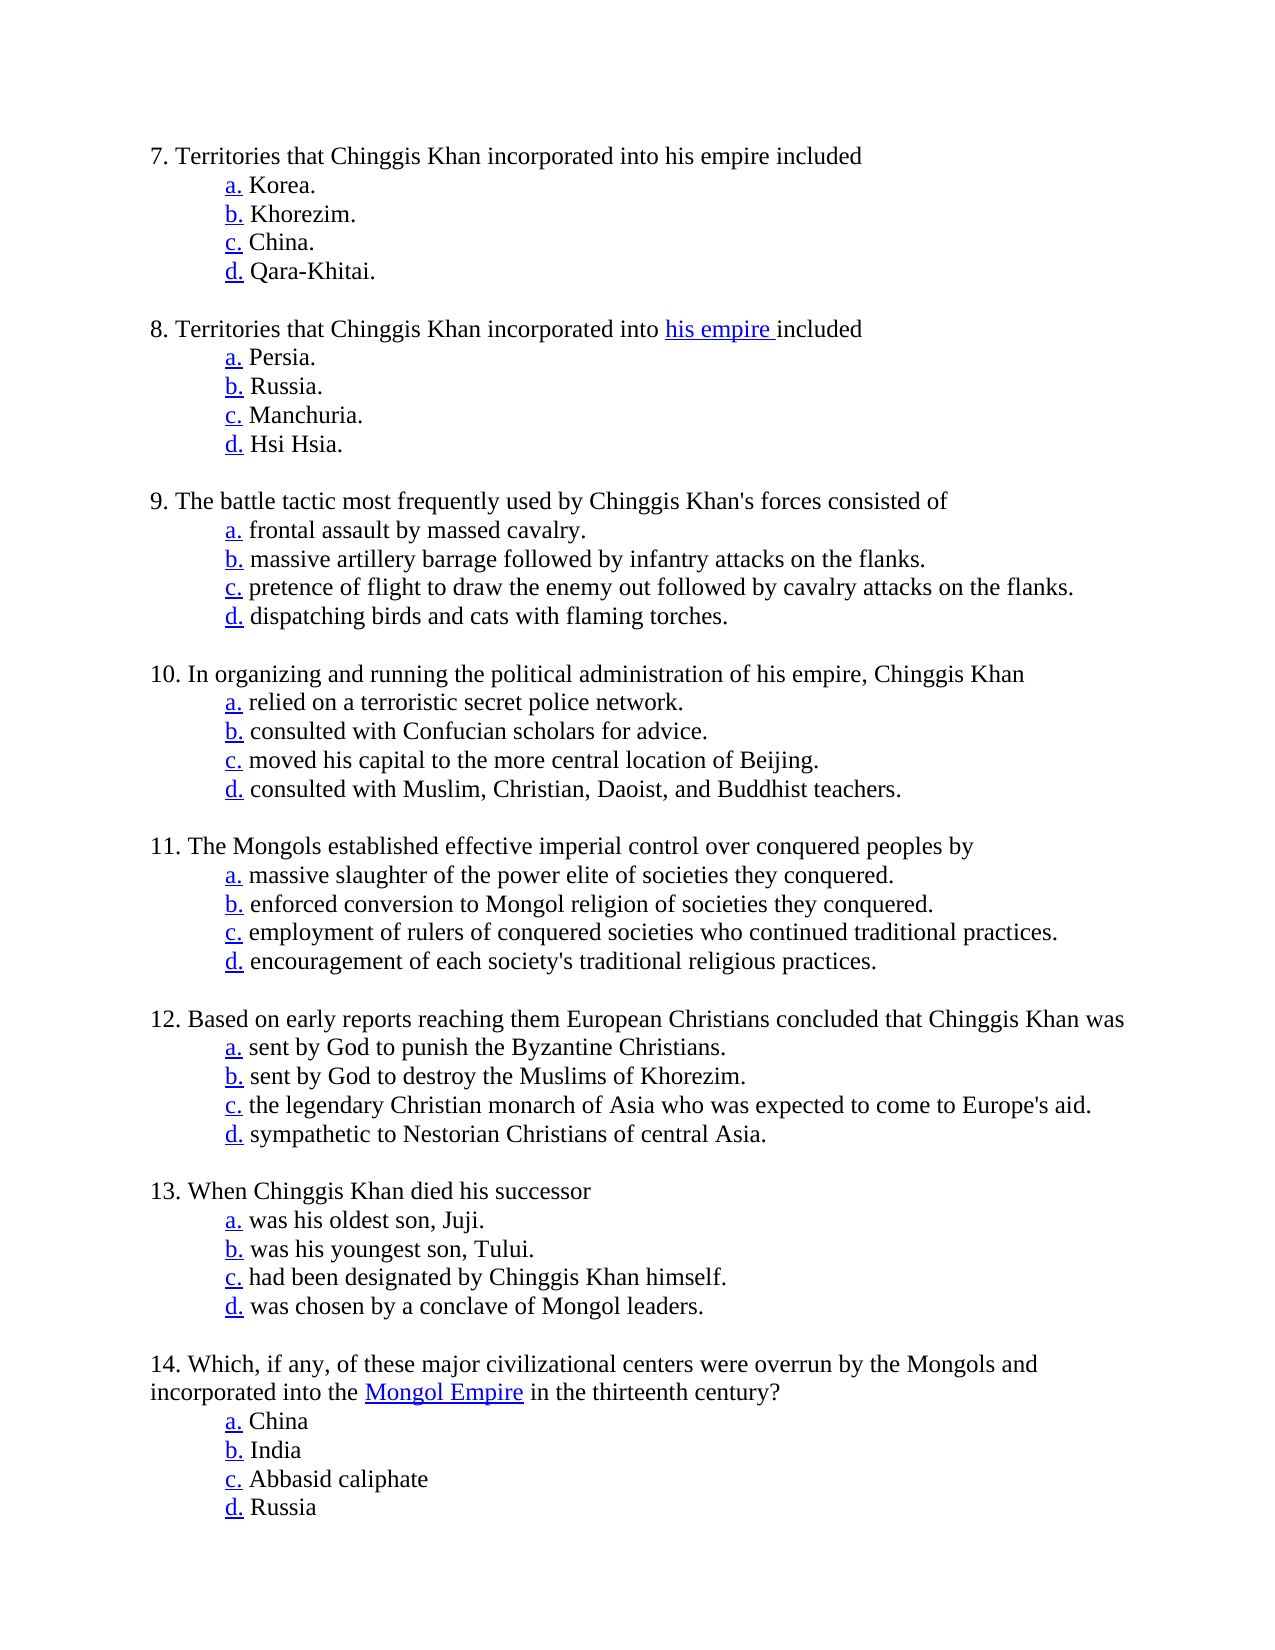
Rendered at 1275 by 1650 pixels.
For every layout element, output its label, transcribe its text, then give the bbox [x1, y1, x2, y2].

text 11. The Mongols established effective imperial control over conquered peoples by [150, 831, 1125, 860]
text c. employment of rulers of conquered societies who continued traditional practices. [225, 917, 1125, 946]
text d. Russia [225, 1492, 1125, 1521]
text c. pretence of flight to draw the enemy out followed by cavalry attacks on the flanks. [225, 572, 1125, 601]
text d. dispatching birds and cats with flaming torches. [225, 601, 1125, 630]
text a. China [225, 1406, 1125, 1435]
text d. was chosen by a conclave of Mongol leaders. [225, 1291, 1125, 1320]
text 9. The battle tactic most frequently used by Chinggis Khan's forces consisted of [150, 486, 1125, 515]
text 13. When Chinggis Khan died his successor [150, 1176, 1125, 1205]
text a. sent by God to punish the Byzantine Christians. [225, 1032, 1125, 1061]
text a. was his oldest son, Juji. [225, 1205, 1125, 1234]
text d. Hsi Hsia. [225, 429, 1125, 457]
text d. sympathetic to Nestorian Christians of central Asia. [225, 1119, 1125, 1147]
text 10. In organizing and running the political administration of his empire, Chinggis Khan [150, 659, 1125, 687]
text 12. Based on early reports reaching them European Christians concluded that Chinggis Khan was [150, 1004, 1125, 1032]
text 14. Which, if any, of these major civilizational centers were overrun by the Mongols and incorporated into the Mongol Empire in the thirteenth century? [150, 1349, 1125, 1406]
text d. Qara-Khitai. [225, 256, 1125, 285]
text a. massive slaughter of the power elite of societies they conquered. [225, 860, 1125, 889]
text b. enforced conversion to Mongol religion of societies they conquered. [225, 889, 1125, 917]
text c. moved his capital to the more central location of Beijing. [225, 745, 1125, 774]
text c. Manchuria. [225, 400, 1125, 429]
text a. relied on a terroristic secret police network. [225, 687, 1125, 716]
text b. consulted with Confucian scholars for advice. [225, 716, 1125, 745]
text b. Khorezim. [225, 199, 1125, 227]
text a. Persia. [225, 342, 1125, 371]
text c. China. [225, 227, 1125, 256]
text b. Russia. [225, 371, 1125, 400]
text d. encouragement of each society's traditional religious practices. [225, 946, 1125, 975]
text b. massive artillery barrage followed by infantry attacks on the flanks. [225, 544, 1125, 572]
text b. sent by God to destroy the Muslims of Khorezim. [225, 1061, 1125, 1090]
text 8. Territories that Chinggis Khan incorporated into his empire included [150, 314, 1125, 342]
text a. Korea. [225, 170, 1125, 199]
text c. had been designated by Chinggis Khan himself. [225, 1262, 1125, 1291]
text b. was his youngest son, Tului. [225, 1234, 1125, 1262]
text c. the legendary Christian monarch of Asia who was expected to come to Europe's aid. [225, 1090, 1125, 1119]
text 7. Territories that Chinggis Khan incorporated into his empire included [150, 141, 1125, 170]
text c. Abbasid caliphate [225, 1464, 1125, 1492]
text d. consulted with Muslim, Christian, Daoist, and Buddhist teachers. [225, 774, 1125, 802]
text b. India [225, 1435, 1125, 1464]
text a. frontal assault by massed cavalry. [225, 515, 1125, 544]
